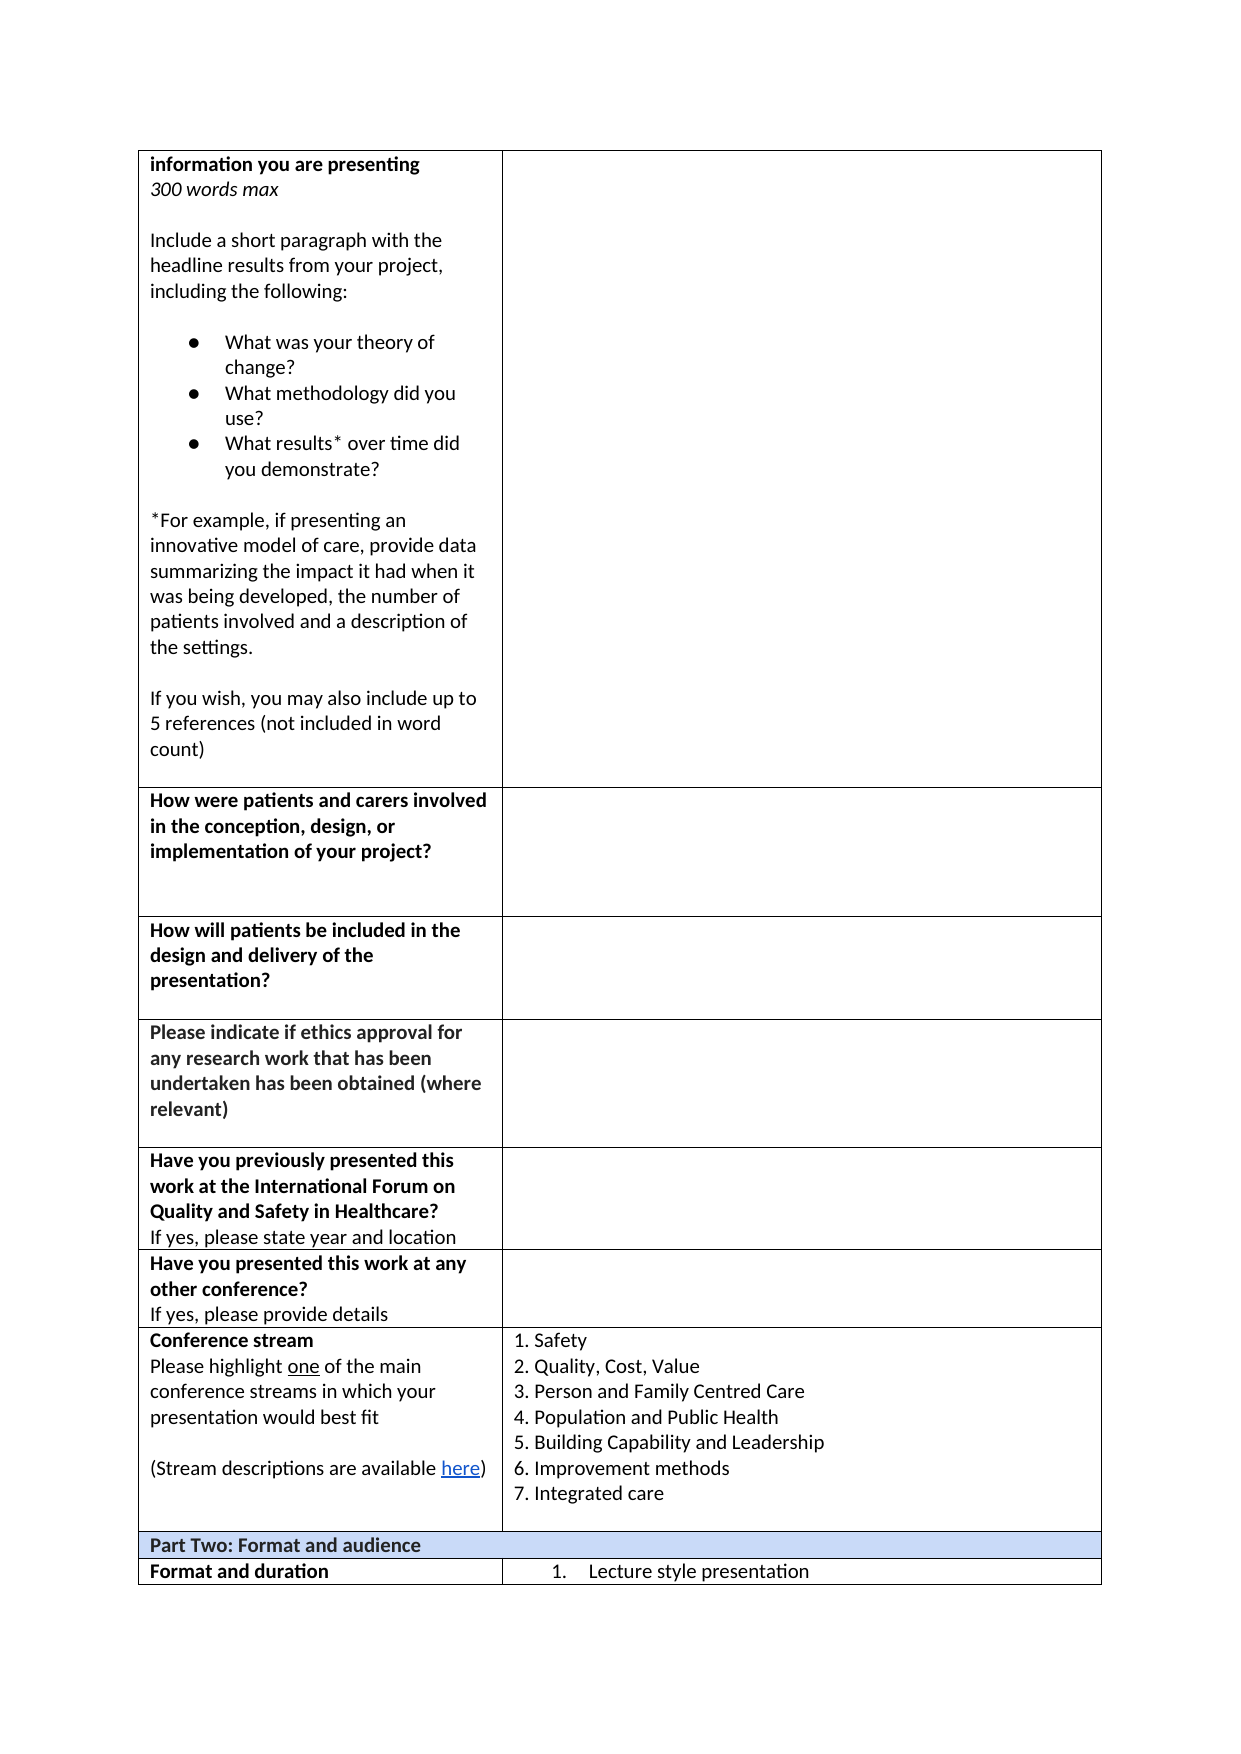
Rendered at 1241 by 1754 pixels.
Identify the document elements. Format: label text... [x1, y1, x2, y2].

table_cell . [503, 151, 1101, 787]
table_cell [503, 917, 1101, 1018]
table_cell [503, 1559, 1101, 1584]
table_cell Part Two: Format and audience [139, 1532, 1101, 1558]
table_cell [503, 1250, 1101, 1327]
table_cell Conference stream Please highlight one of the main conference streams in which your presentation would best fit (Stream descriptions are available here) [139, 1328, 502, 1531]
table_cell How will patients be included in the design and delivery of the presentation? [139, 917, 502, 1018]
table_cell Please indicate if ethics approval for any research work that has been undertaken has been obtained (where relevant) [139, 1020, 502, 1147]
table_cell [503, 1020, 1101, 1147]
table_cell [503, 788, 1101, 916]
table_cell Have you presented this work at any other conference? If yes, please provide details [139, 1250, 502, 1327]
table_cell 1. Safety 2. Quality, Cost, Value 3. Person and Family Centred Care 4. Population and Public Health 5. Building Capability and Leadership 6. Improvement methods 7. Integrated care [503, 1328, 1101, 1531]
table_cell Have you previously presented this work at the International Forum on Quality and Safety in Healthcare? If yes, please state year and location [139, 1148, 502, 1249]
table_cell How were patients and carers involved in the conception, design, or implementation of your project? [139, 788, 502, 916]
table_cell [503, 1148, 1101, 1249]
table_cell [139, 1559, 502, 1584]
